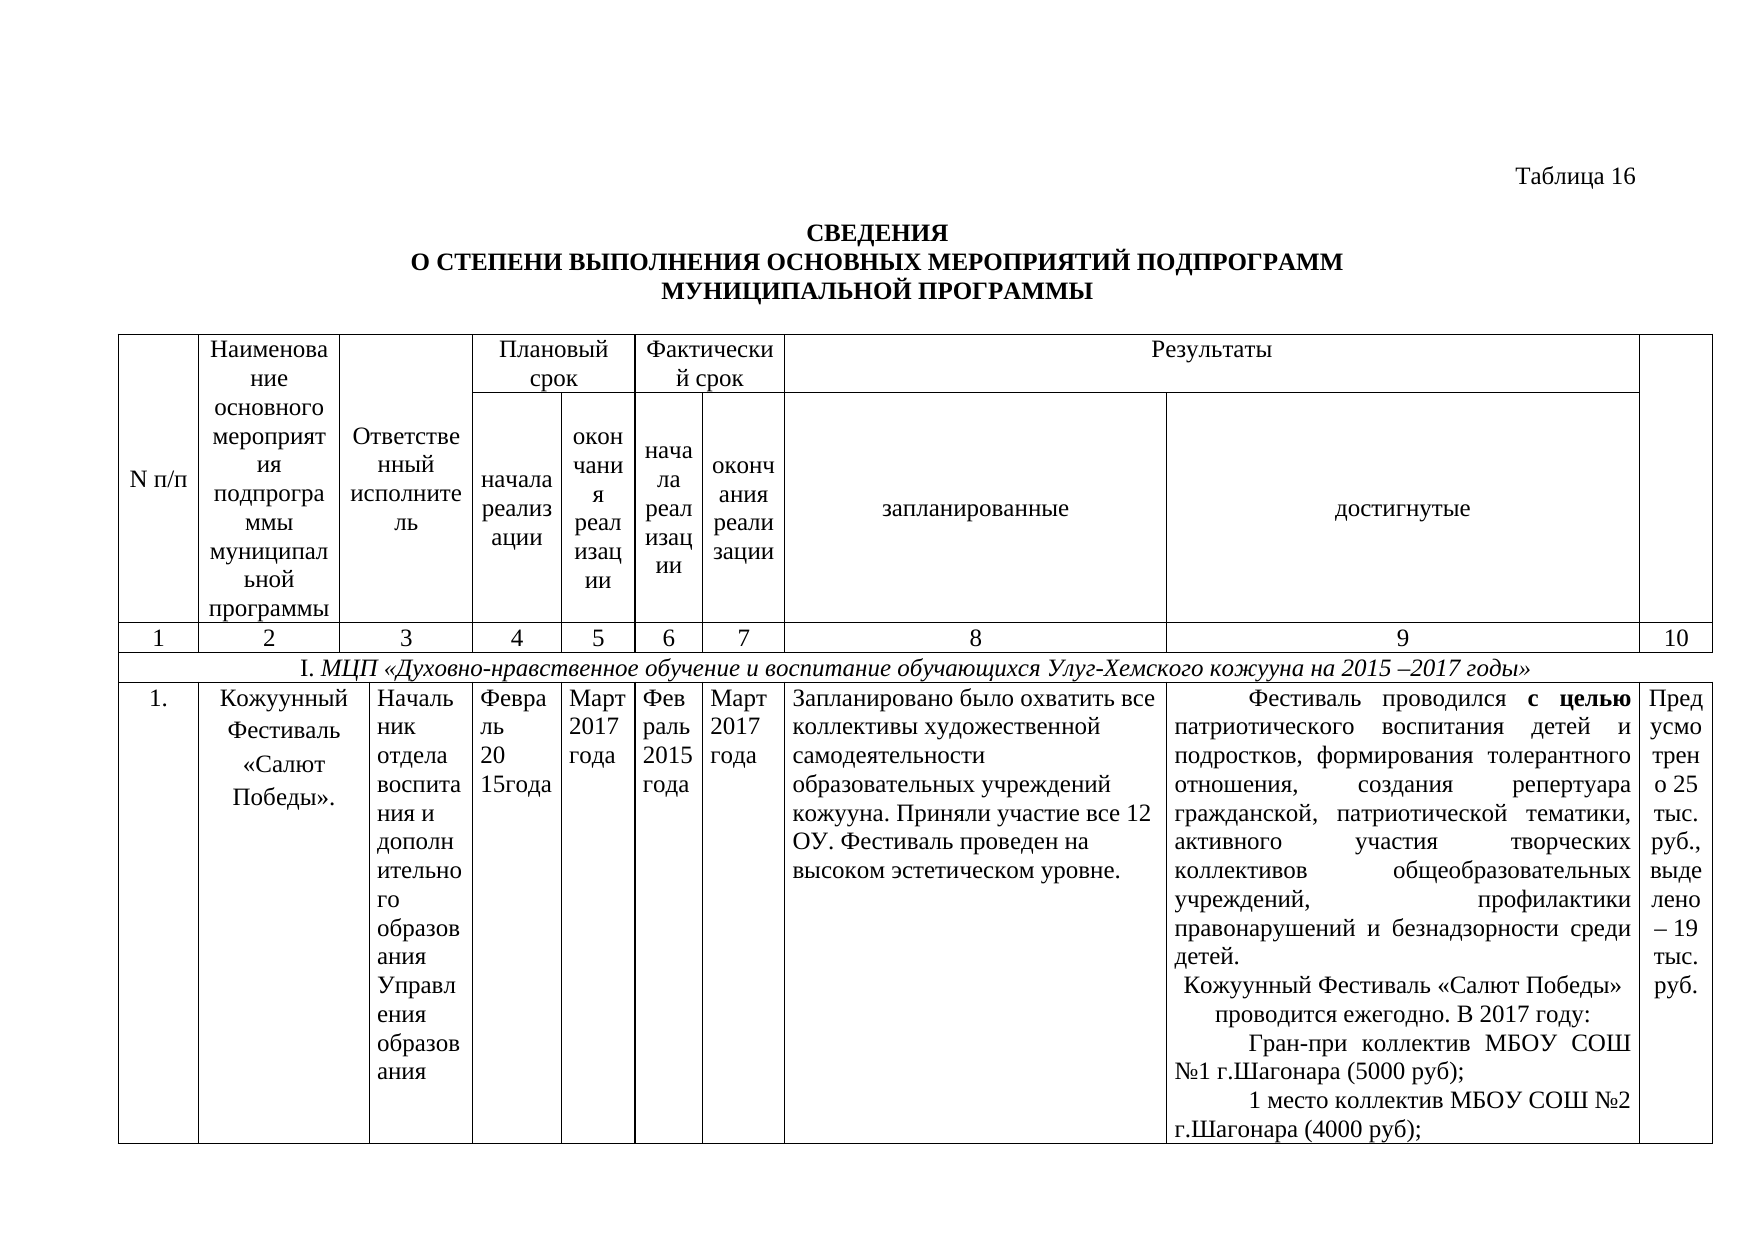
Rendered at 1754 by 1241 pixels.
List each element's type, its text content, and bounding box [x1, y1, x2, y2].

table_cell 2 [199, 623, 339, 652]
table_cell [370, 683, 472, 1143]
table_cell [1640, 683, 1712, 1143]
text МУНИЦИПАЛЬНОЙ ПРОГРАММЫ [118, 276, 1636, 305]
table_cell 1. [119, 683, 198, 1143]
table_cell 4 [473, 623, 561, 652]
text О СТЕПЕНИ ВЫПОЛНЕНИЯ ОСНОВНЫХ МЕРОПРИЯТИЙ ПОДПРОГРАММ [118, 247, 1636, 276]
table_header Результаты [785, 335, 1639, 392]
table_header N п/п [119, 335, 198, 622]
table_cell 5 [562, 623, 634, 652]
table_header Наименование основного мероприятия подпрограммы муниципальной программы [199, 335, 339, 622]
table_cell достигнутые [1167, 393, 1639, 622]
table_cell окончания реализации [562, 393, 634, 622]
table_header Фактический срок [636, 335, 784, 392]
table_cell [1167, 683, 1639, 1143]
table_cell 3 [340, 623, 472, 652]
table_cell начала реализации [473, 393, 561, 622]
table_cell начала реализации [636, 393, 702, 622]
text СВЕДЕНИЯ [118, 218, 1636, 247]
table_cell окончания реализации [703, 393, 784, 622]
table_cell 10 [1640, 623, 1712, 652]
table_cell Март 2017 года [703, 683, 784, 1143]
table_cell Март 2017 года [562, 683, 634, 1143]
table_cell 1 [119, 623, 198, 652]
table_cell 9 [1167, 623, 1639, 652]
table_cell запланированные [785, 393, 1166, 622]
table_header Плановый срок [473, 335, 634, 392]
table_header Ответственный исполнитель [340, 335, 472, 622]
table_header [1640, 335, 1712, 622]
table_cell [785, 683, 1166, 1143]
table_cell Февраль 2015 года [636, 683, 702, 1143]
table_cell I. МЦП «Духовно-нравственное обучение и воспитание обучающихся Улуг-Хемского кожууна на 2015 –2017 годы» [119, 653, 1713, 682]
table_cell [199, 683, 369, 1143]
table_cell 6 [636, 623, 702, 652]
text Таблица 16 [118, 161, 1636, 190]
table_cell 8 [785, 623, 1166, 652]
table_cell Февраль 2015года [473, 683, 561, 1143]
table_cell 7 [703, 623, 784, 652]
